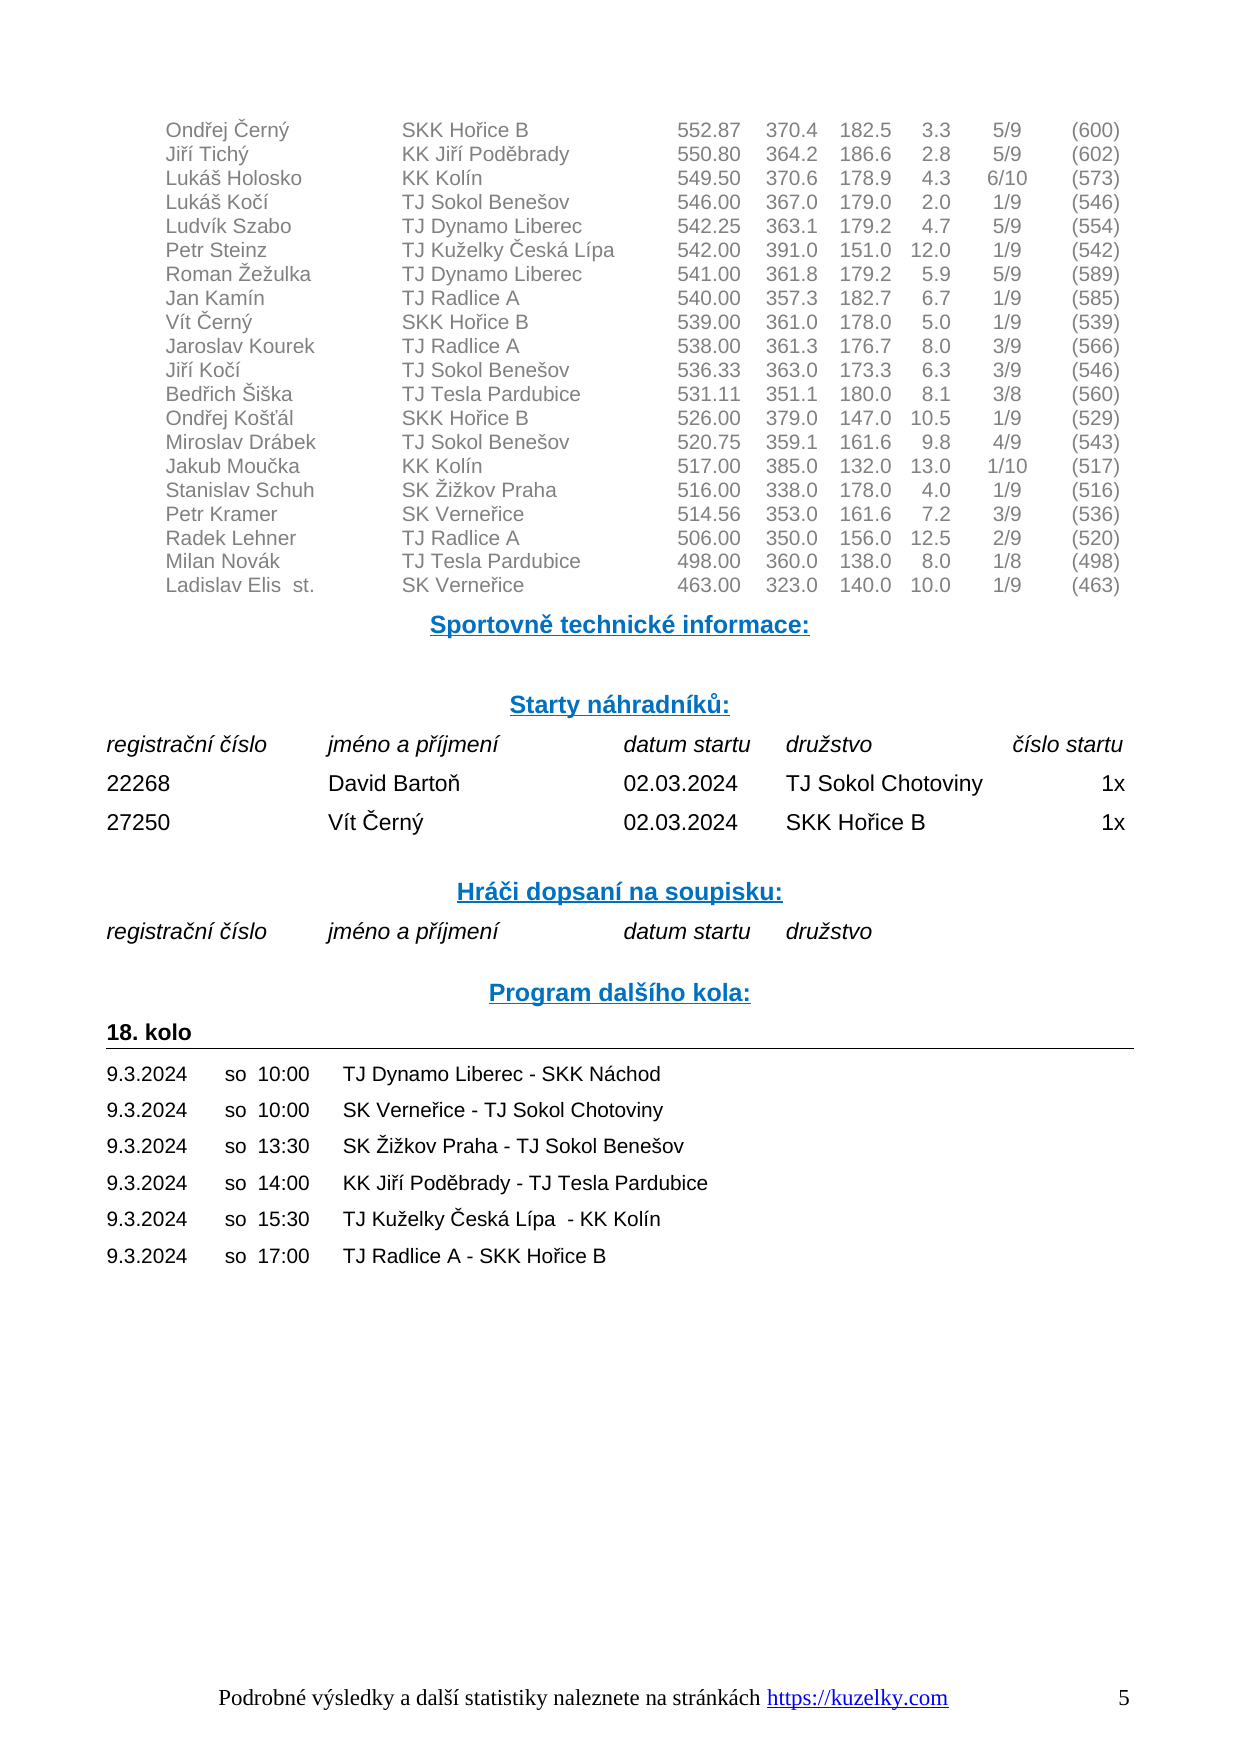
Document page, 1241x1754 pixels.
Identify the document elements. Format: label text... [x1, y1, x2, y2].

text 18. kolo [106, 1019, 1134, 1048]
text Petr Steinz TJ Kuželky Česká Lípa 542.00 391.0 151.0 12.0 1/9 (542) [106, 238, 1134, 262]
text 9.3.2024 so 10:00 TJ Dynamo Liberec - SKK Náchod [106, 1061, 1134, 1085]
text 9.3.2024 so 17:00 TJ Radlice A - SKK Hořice B [106, 1244, 1134, 1268]
text Lukáš Kočí TJ Sokol Benešov 546.00 367.0 179.0 2.0 1/9 (546) [106, 190, 1134, 214]
text Radek Lehner TJ Radlice A 506.00 350.0 156.0 12.5 2/9 (520) [106, 525, 1134, 549]
text registrační číslo jméno a příjmení datum startu družstvo [106, 918, 1134, 944]
text Starty náhradníků: [94, 690, 1145, 719]
text Lukáš Holosko KK Kolín 549.50 370.6 178.9 4.3 6/10 (573) [106, 166, 1134, 190]
text 22268 David Bartoň 02.03.2024 TJ Sokol Chotoviny 1x [106, 770, 1134, 796]
text Program dalšího kola: [94, 978, 1145, 1007]
text Ondřej Košťál SKK Hořice B 526.00 379.0 147.0 10.5 1/9 (529) [106, 406, 1134, 429]
text Hráči dopsaní na soupisku: [94, 848, 1145, 905]
text 27250 Vít Černý 02.03.2024 SKK Hořice B 1x [106, 809, 1134, 835]
text Jiří Tichý KK Jiří Poděbrady 550.80 364.2 186.6 2.8 5/9 (602) [106, 142, 1134, 166]
text Jan Kamín TJ Radlice A 540.00 357.3 182.7 6.7 1/9 (585) [106, 286, 1134, 310]
text Ludvík Szabo TJ Dynamo Liberec 542.25 363.1 179.2 4.7 5/9 (554) [106, 214, 1134, 238]
text 9.3.2024 so 10:00 SK Verneřice - TJ Sokol Chotoviny [106, 1098, 1134, 1122]
text Jaroslav Kourek TJ Radlice A 538.00 361.3 176.7 8.0 3/9 (566) [106, 334, 1134, 358]
text Miroslav Drábek TJ Sokol Benešov 520.75 359.1 161.6 9.8 4/9 (543) [106, 429, 1134, 453]
text Milan Novák TJ Tesla Pardubice 498.00 360.0 138.0 8.0 1/8 (498) [106, 549, 1134, 573]
text registrační číslo jméno a příjmení datum startu družstvo číslo startu [106, 731, 1134, 757]
text Roman Žežulka TJ Dynamo Liberec 541.00 361.8 179.2 5.9 5/9 (589) [106, 262, 1134, 286]
text 9.3.2024 so 13:30 SK Žižkov Praha - TJ Sokol Benešov [106, 1134, 1134, 1158]
text Bedřich Šiška TJ Tesla Pardubice 531.11 351.1 180.0 8.1 3/8 (560) [106, 382, 1134, 406]
text Jakub Moučka KK Kolín 517.00 385.0 132.0 13.0 1/10 (517) [106, 453, 1134, 477]
text Stanislav Schuh SK Žižkov Praha 516.00 338.0 178.0 4.0 1/9 (516) [106, 477, 1134, 501]
text Sportovně technické informace: [94, 610, 1145, 638]
text Vít Černý SKK Hořice B 539.00 361.0 178.0 5.0 1/9 (539) [106, 310, 1134, 334]
text Ladislav Elis st. SK Verneřice 463.00 323.0 140.0 10.0 1/9 (463) [106, 573, 1134, 597]
text Jiří Kočí TJ Sokol Benešov 536.33 363.0 173.3 6.3 3/9 (546) [106, 358, 1134, 382]
text Ondřej Černý SKK Hořice B 552.87 370.4 182.5 3.3 5/9 (600) [106, 118, 1134, 142]
text 9.3.2024 so 15:30 TJ Kuželky Česká Lípa - KK Kolín [106, 1207, 1134, 1231]
text 9.3.2024 so 14:00 KK Jiří Poděbrady - TJ Tesla Pardubice [106, 1171, 1134, 1195]
text Petr Kramer SK Verneřice 514.56 353.0 161.6 7.2 3/9 (536) [106, 501, 1134, 525]
